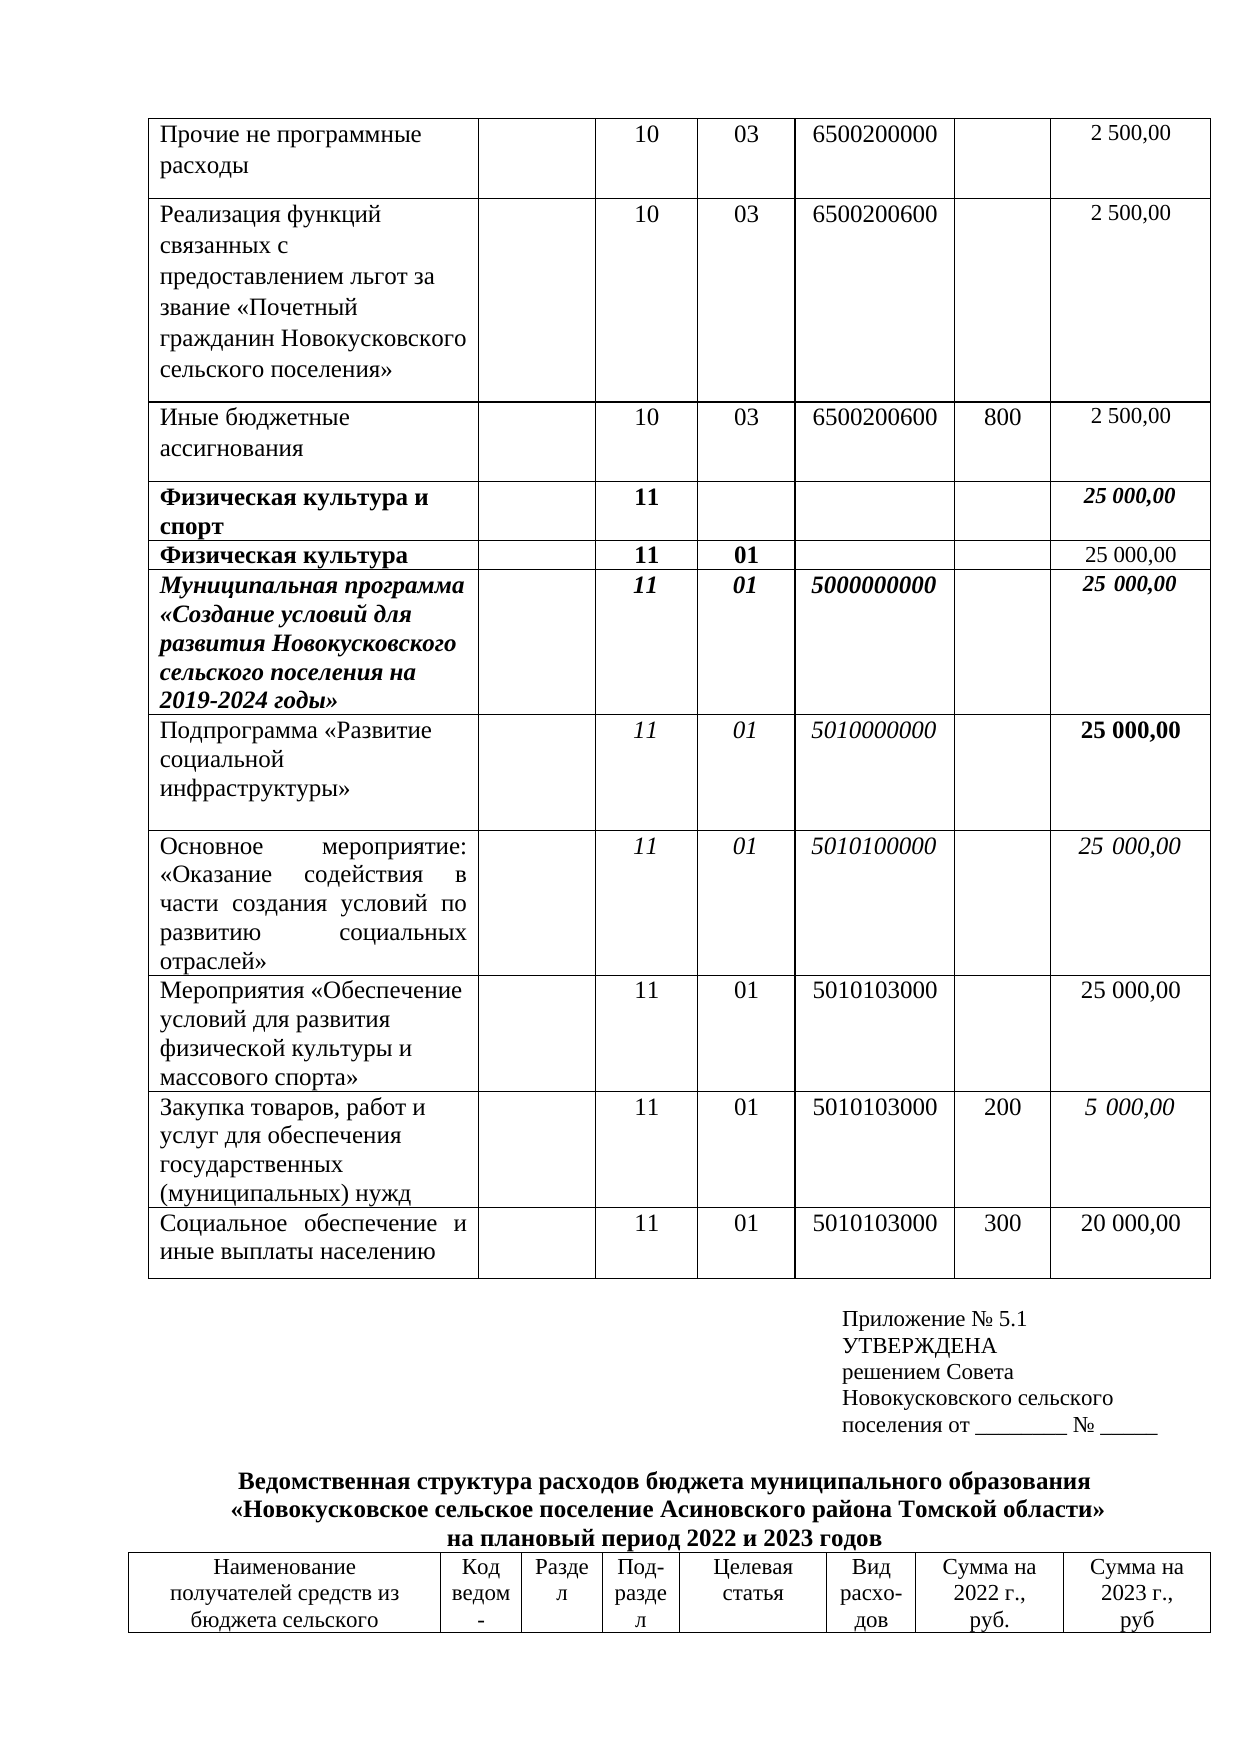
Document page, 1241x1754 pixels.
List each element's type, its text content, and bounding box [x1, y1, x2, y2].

table_cell [479, 482, 595, 539]
text поселения от ________ № _____ [842, 1411, 1181, 1437]
table_cell 5010103000 [796, 976, 954, 1091]
table_cell [796, 482, 954, 539]
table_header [916, 1553, 1063, 1632]
table_cell [479, 976, 595, 1091]
table_cell [479, 541, 595, 569]
table_cell 2 500,00 [1051, 119, 1210, 198]
table_cell 11 [596, 715, 697, 830]
table_cell [479, 403, 595, 481]
text на плановый период 2022 и 2023 годов [148, 1523, 1181, 1552]
table_cell [955, 570, 1050, 714]
table_cell Мероприятия «Обеспечение условий для развития физической культуры и массового спорта» [149, 976, 478, 1091]
table_cell 6500200000 [796, 119, 954, 198]
table_cell [479, 119, 595, 198]
table_cell Социальное обеспечение и иные выплаты населению [149, 1208, 478, 1278]
table_cell 25 000,00 [1051, 541, 1210, 569]
table_cell 01 [698, 715, 794, 830]
table_cell [479, 570, 595, 714]
table_cell 5000000000 [796, 570, 954, 714]
table_cell 03 [698, 403, 794, 481]
table_cell 200 [955, 1092, 1050, 1207]
table_cell 5010000000 [796, 715, 954, 830]
table_cell Муниципальная программа «Создание условий для развития Новокусковского сельского поселения на 2019-2024 годы» [149, 570, 478, 714]
text решением Совета [842, 1358, 1181, 1384]
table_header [1064, 1553, 1210, 1632]
table_cell Основное мероприятие: «Оказание содействия в части создания условий по развитию социальных отраслей» [149, 831, 478, 974]
table_cell 01 [698, 541, 794, 569]
table_cell Физическая культура [149, 541, 478, 569]
table_cell 03 [698, 119, 794, 198]
table_cell 25 000,00 [1051, 482, 1210, 539]
table_cell [955, 482, 1050, 539]
table_cell Физическая культура и спорт [149, 482, 478, 539]
table_cell [479, 1208, 595, 1278]
table_cell 11 [596, 831, 697, 974]
table_cell 10 [596, 119, 697, 198]
table_cell 01 [698, 1092, 794, 1207]
table_cell 25 000,00 [1051, 715, 1210, 830]
table_cell 800 [955, 403, 1050, 481]
table_cell [955, 541, 1050, 569]
table_cell Подпрограмма «Развитие социальной инфраструктуры» [149, 715, 478, 830]
table_cell 10 [596, 403, 697, 481]
table_cell 20 000,00 [1051, 1208, 1210, 1278]
table_cell [698, 482, 794, 539]
table_cell Прочие не программные расходы [149, 119, 478, 198]
table_cell [955, 199, 1050, 401]
text «Новокусковское сельское поселение Асиновского района Томской области» [148, 1494, 1181, 1523]
table_cell 5010100000 [796, 831, 954, 974]
table_cell [955, 715, 1050, 830]
text Новокусковского сельского [842, 1384, 1181, 1411]
table_cell [955, 119, 1050, 198]
table_cell 11 [596, 541, 697, 569]
table_cell 5 000,00 [1051, 1092, 1210, 1207]
table_cell [479, 1092, 595, 1207]
table_cell Реализация функций связанных с предоставлением льгот за звание «Почетный гражданин Новокусковского сельского поселения» [149, 199, 478, 401]
table_header Раздел [522, 1553, 602, 1632]
table_cell [955, 976, 1050, 1091]
table_cell 01 [698, 976, 794, 1091]
table_cell 11 [596, 976, 697, 1091]
table_cell 01 [698, 570, 794, 714]
table_cell [479, 831, 595, 974]
text Приложение № 5.1 [842, 1305, 1181, 1332]
table_cell [479, 715, 595, 830]
table_header Под- раздел [603, 1553, 679, 1632]
table_cell Иные бюджетные ассигнования [149, 403, 478, 481]
table_cell [796, 541, 954, 569]
table_cell 25 000,00 [1051, 570, 1210, 714]
table_cell [955, 831, 1050, 974]
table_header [129, 1553, 440, 1632]
table_cell 2 500,00 [1051, 403, 1210, 481]
table_cell 25 000,00 [1051, 976, 1210, 1091]
table_cell [479, 199, 595, 401]
table_cell 5010103000 [796, 1208, 954, 1278]
table_cell 11 [596, 1208, 697, 1278]
table_cell 11 [596, 570, 697, 714]
table_cell 01 [698, 831, 794, 974]
table_header Код ведом- ства [441, 1553, 521, 1632]
table_cell 01 [698, 1208, 794, 1278]
table_cell 10 [596, 199, 697, 401]
table_cell 300 [955, 1208, 1050, 1278]
table_header Целевая статья [680, 1553, 826, 1632]
text УТВЕРЖДЕНА [842, 1332, 1181, 1358]
table_cell 6500200600 [796, 199, 954, 401]
text Ведомственная структура расходов бюджета муниципального образования [148, 1466, 1181, 1494]
table_cell 11 [596, 482, 697, 539]
table_header Вид расхо- дов [827, 1553, 915, 1632]
table_cell 03 [698, 199, 794, 401]
table_cell 6500200600 [796, 403, 954, 481]
table_cell 25 000,00 [1051, 831, 1210, 974]
table_cell Закупка товаров, работ и услуг для обеспечения государственных (муниципальных) нужд [149, 1092, 478, 1207]
table_cell 11 [596, 1092, 697, 1207]
table_cell 5010103000 [796, 1092, 954, 1207]
table_cell 2 500,00 [1051, 199, 1210, 401]
